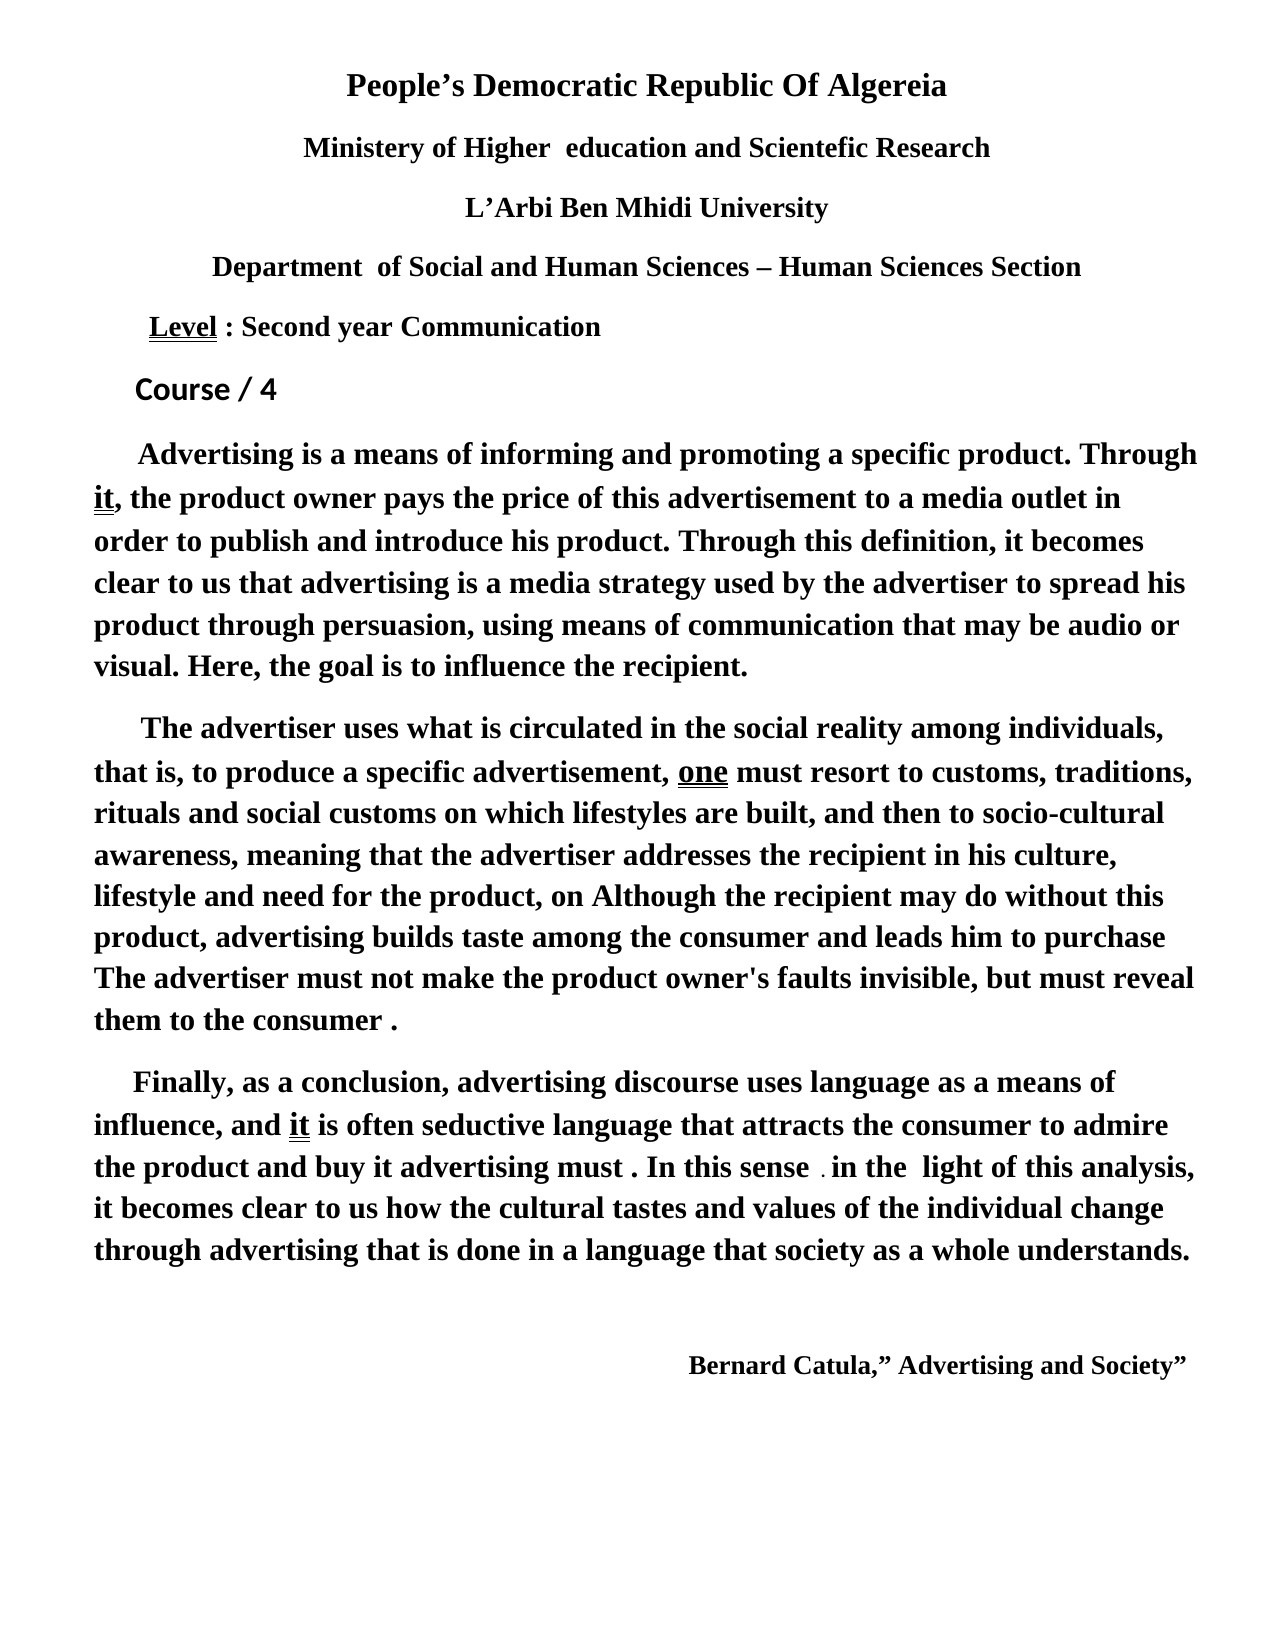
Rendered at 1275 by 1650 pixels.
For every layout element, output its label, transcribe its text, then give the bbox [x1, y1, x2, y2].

text Bernard Catula,” Advertising and Society” [94, 1349, 1200, 1381]
text People’s Democratic Republic Of Algereia [94, 66, 1200, 104]
text Department of Social and Human Sciences – Human Sciences Section [94, 249, 1200, 283]
text Advertising is a means of informing and promoting a specific product. Through it, the product owner pays the price of this advertisement to a media outlet in order to publish and introduce his product. Through this definition, it becomes clear to us that advertising is a media strategy used by the advertiser to spread his product through persuasion, using means of communication that may be audio or visual. Here, the goal is to influence the recipient. [94, 436, 1200, 683]
text Course / 4 [94, 368, 1200, 409]
text Ministery of Higher education and Scientefic Research [94, 131, 1200, 164]
text Level : Second year Communication [94, 309, 1200, 342]
text The advertiser uses what is circulated in the social reality among individuals, that is, to produce a specific advertisement, one must resort to customs, traditions, rituals and social customs on which lifestyles are built, and then to socio-cultural awareness, meaning that the advertiser addresses the recipient in his culture, lifestyle and need for the product, on Although the recipient may do without this product, advertising builds taste among the consumer and leads him to purchase The advertiser must not make the product owner's faults invisible, but must reveal them to the consumer . [94, 709, 1200, 1037]
text L’Arbi Ben Mhidi University [94, 190, 1200, 223]
text Finally, as a conclusion, advertising discourse uses language as a means of influence, and it is often seductive language that attracts the consumer to admire the product and buy it advertising must . In this sense . in the light of this analysis, it becomes clear to us how the cultural tastes and values of the individual change through advertising that is done in a language that society as a whole understands. [94, 1063, 1200, 1267]
